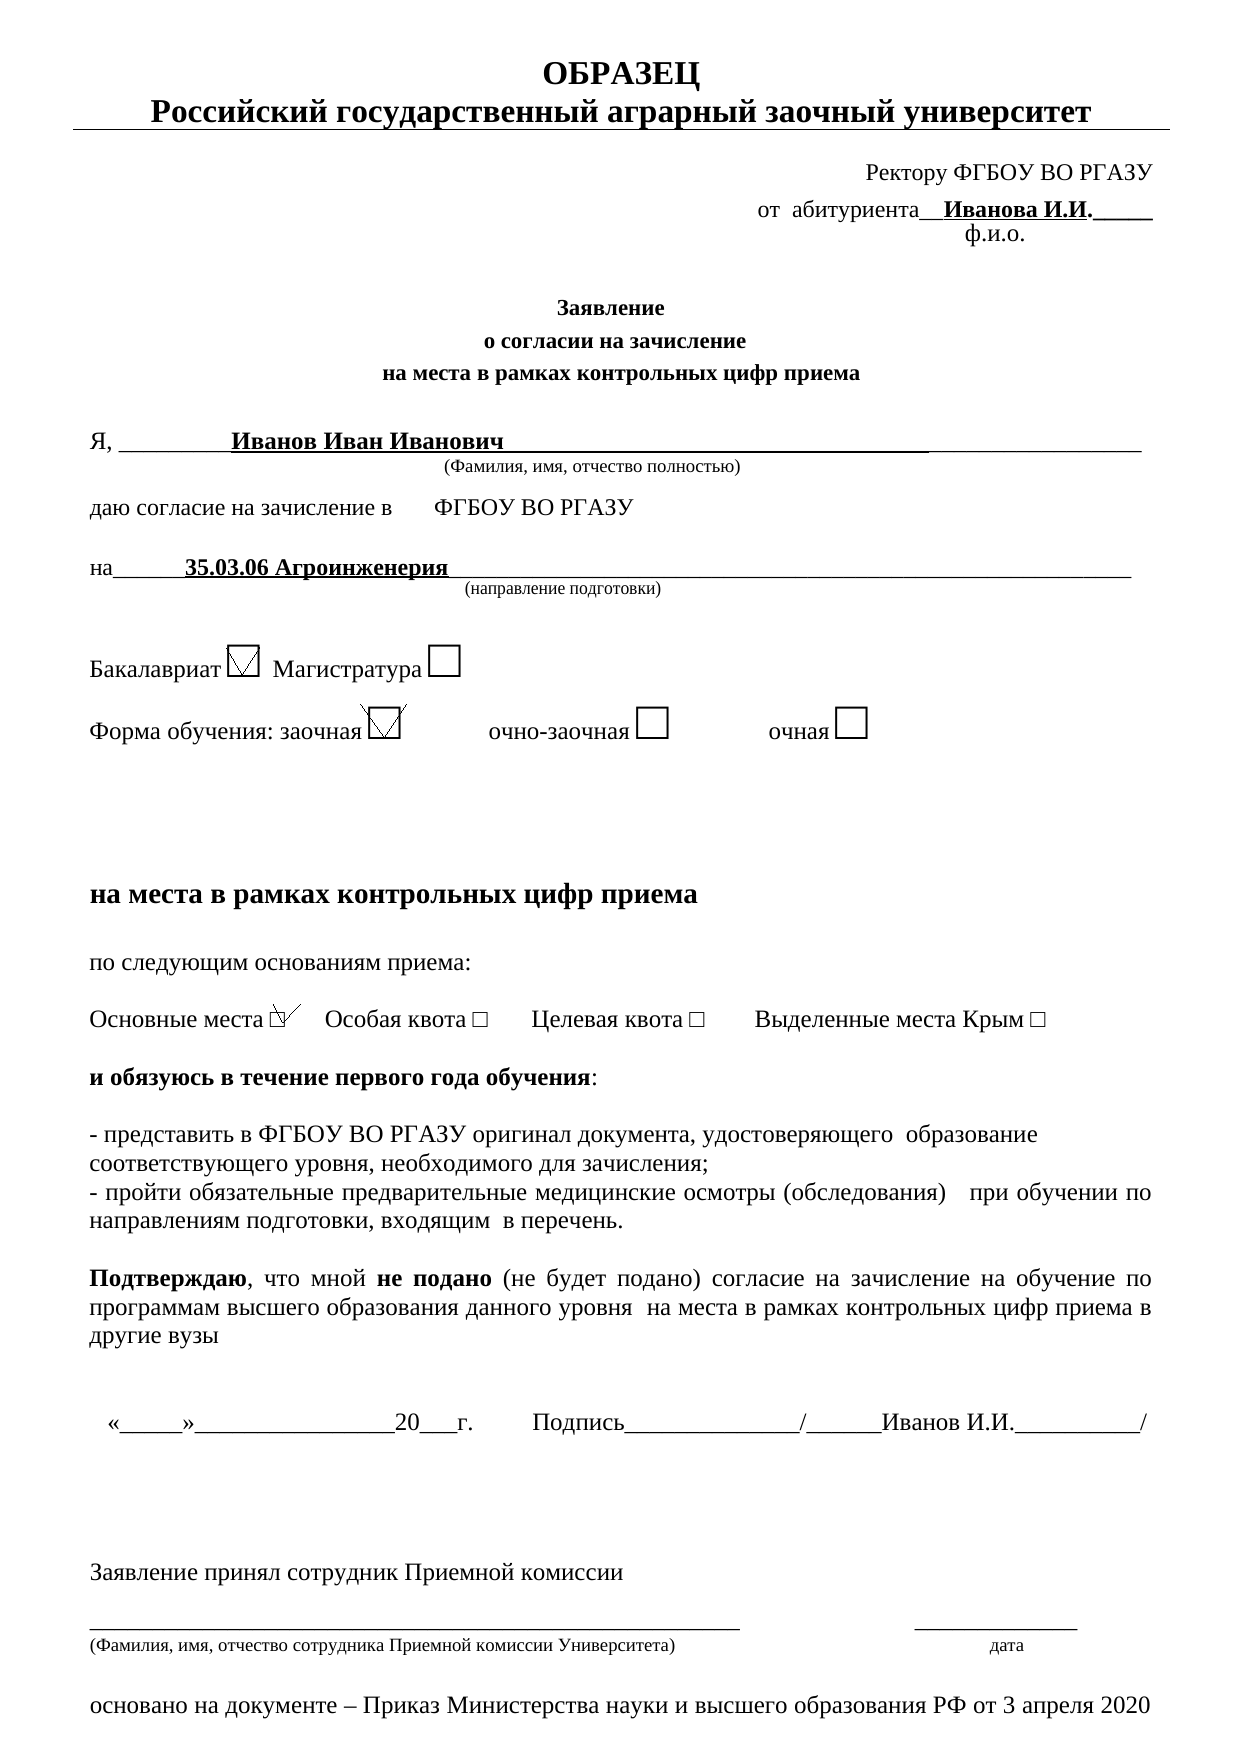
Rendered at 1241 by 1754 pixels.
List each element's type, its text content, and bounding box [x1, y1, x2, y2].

text ф.и.о. [973, 225, 1153, 246]
text и обязуюсь в течение первого года обучения: [89, 1062, 1153, 1090]
text Ректору ФГБОУ ВО РГАЗУ [89, 151, 1153, 188]
text на______35.03.06 Агроинженерия_________________________________________________________ [89, 558, 1153, 579]
text - пройти обязательные предварительные медицинские осмотры (обследования) при обучении по направлениям подготовки, входящим в перечень. [89, 1177, 1153, 1234]
text (направление подготовки) [462, 579, 1153, 598]
text Основные места □ Особая квота □ Целевая квота □ Выделенные места Крым □ [89, 1004, 1153, 1033]
text ____________________________________________________ _____________ [89, 1605, 1153, 1633]
text Бакалавриат □ Магистратура □ [89, 627, 1153, 689]
text (Фамилия, имя, отчество сотрудника Приемной комиссии Университета) дата [89, 1633, 1153, 1655]
text ОБРАЗЕЦ [89, 53, 1153, 92]
text о согласии на зачисление [464, 327, 765, 353]
text Я, _________Иванов Иван Иванович___________________________________________________ [89, 427, 1153, 455]
text - представить в ФГБОУ ВО РГАЗУ оригинал документа, удостоверяющего образование соответствующего уровня, необходимого для зачисления; [89, 1119, 1153, 1177]
text даю согласие на зачисление в ФГБОУ ВО РГАЗУ [89, 493, 1153, 521]
text «_____»________________20___г. Подпись______________/______Иванов И.И.__________/ [89, 1407, 1153, 1435]
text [89, 1697, 1153, 1718]
text на места в рамках контрольных цифр приема [89, 359, 1153, 386]
text Заявление принял сотрудник Приемной комиссии [89, 1563, 1153, 1584]
text Подтверждаю, что мной не подано (не будет подано) согласие на зачисление на обучение по программам высшего образования данного уровня на места в рамках контрольных цифр приема в другие вузы [89, 1263, 1153, 1349]
text Форма обучения: заочная □ очно-заочная □ очная □ [89, 689, 1153, 751]
text на места в рамках контрольных цифр приема [89, 877, 765, 910]
text по следующим основаниям приема: [89, 947, 1153, 975]
text Российский государственный аграрный заочный университет [89, 92, 1153, 130]
text от абитуриента__Иванова И.И._____ [89, 188, 1153, 224]
text (Фамилия, имя, отчество полностью) [444, 455, 1153, 477]
text Заявление [464, 294, 765, 321]
text ф.и.о. [89, 225, 971, 246]
